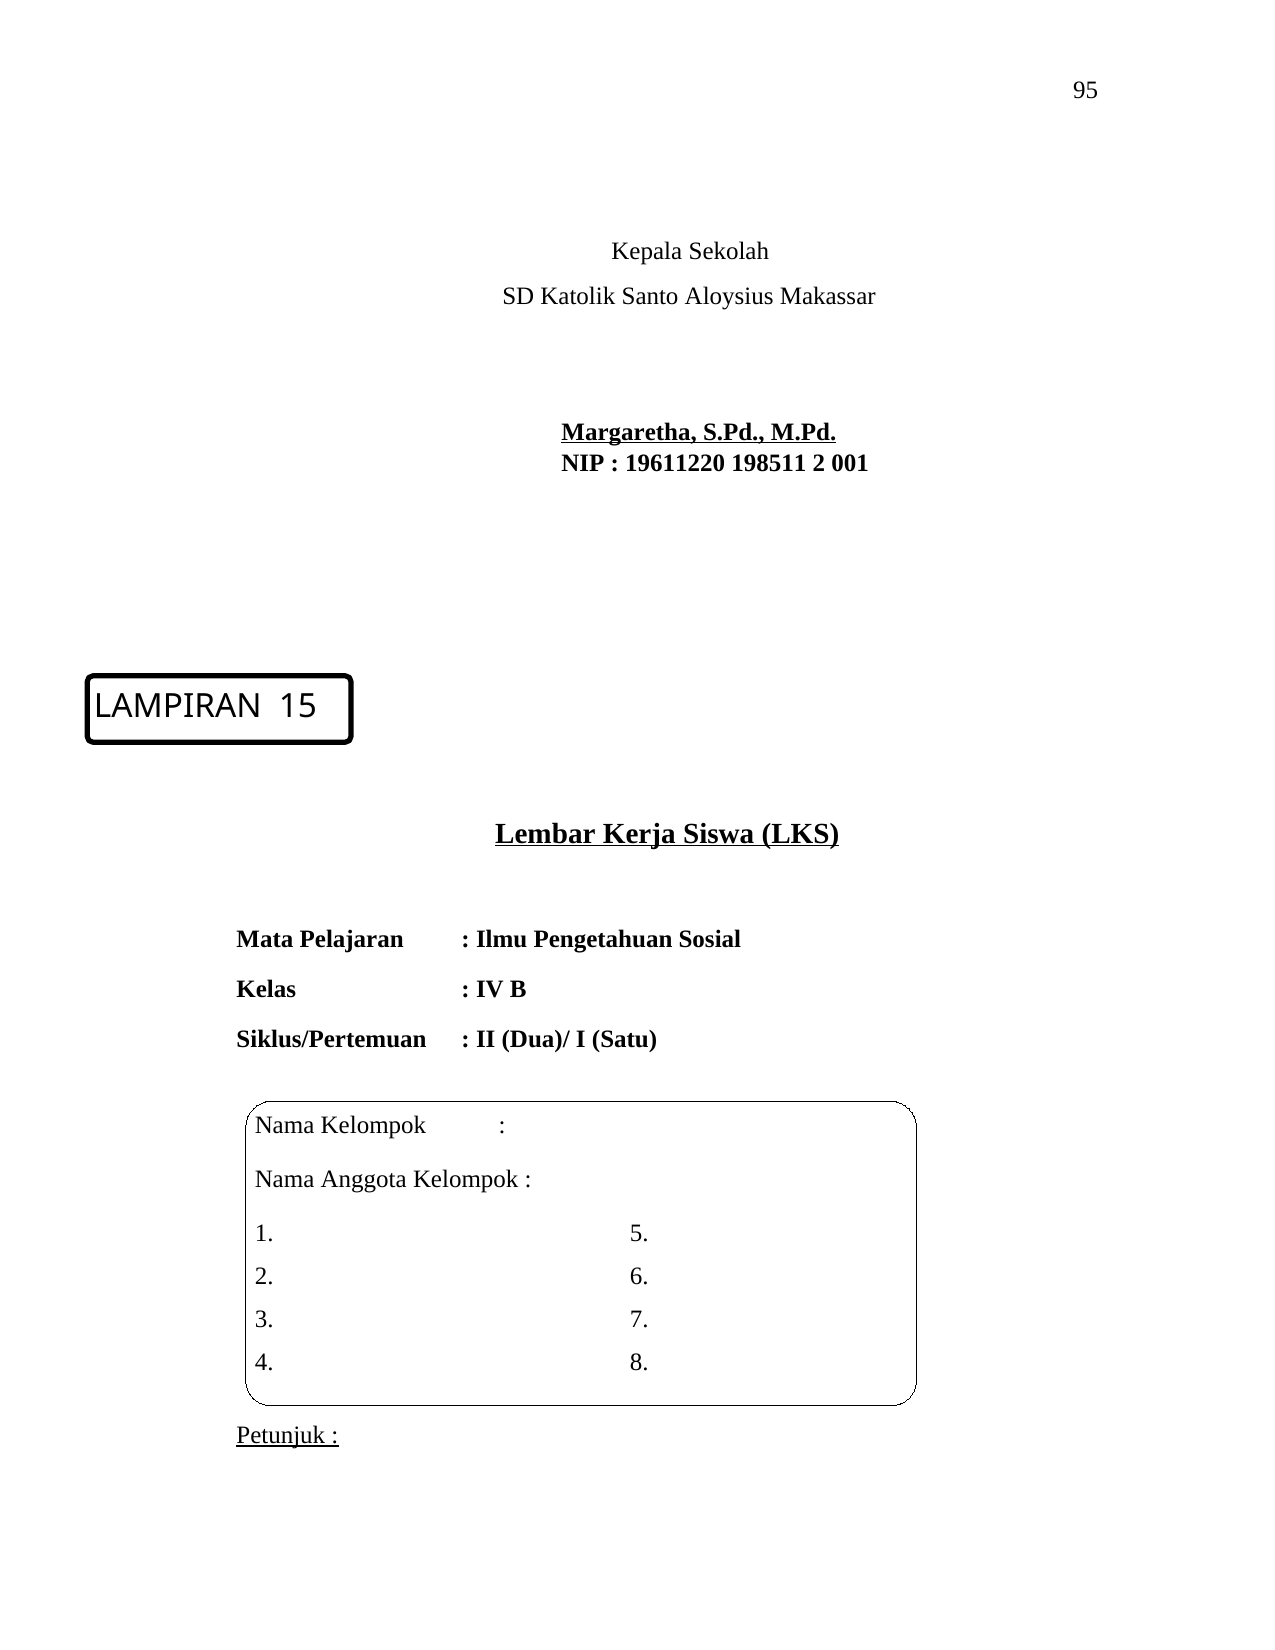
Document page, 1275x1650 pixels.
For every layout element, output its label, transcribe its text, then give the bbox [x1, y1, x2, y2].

text Lembar Kerja Siswa (LKS) [236, 816, 1098, 849]
text Siklus/Pertemuan : II (Dua)/ I (Satu) [236, 1024, 1098, 1052]
text Margaretha, S.Pd., M.Pd. [561, 417, 1098, 446]
text Kelas : IV B [236, 974, 1098, 1003]
text SD Katolik Santo Aloysius Makassar [461, 281, 1098, 310]
text Kepala Sekolah [536, 236, 1098, 265]
text Petunjuk : [236, 1420, 1098, 1449]
text NIP : 19611220 198511 2 001 [561, 448, 1098, 477]
text Mata Pelajaran : Ilmu Pengetahuan Sosial [236, 924, 1098, 953]
